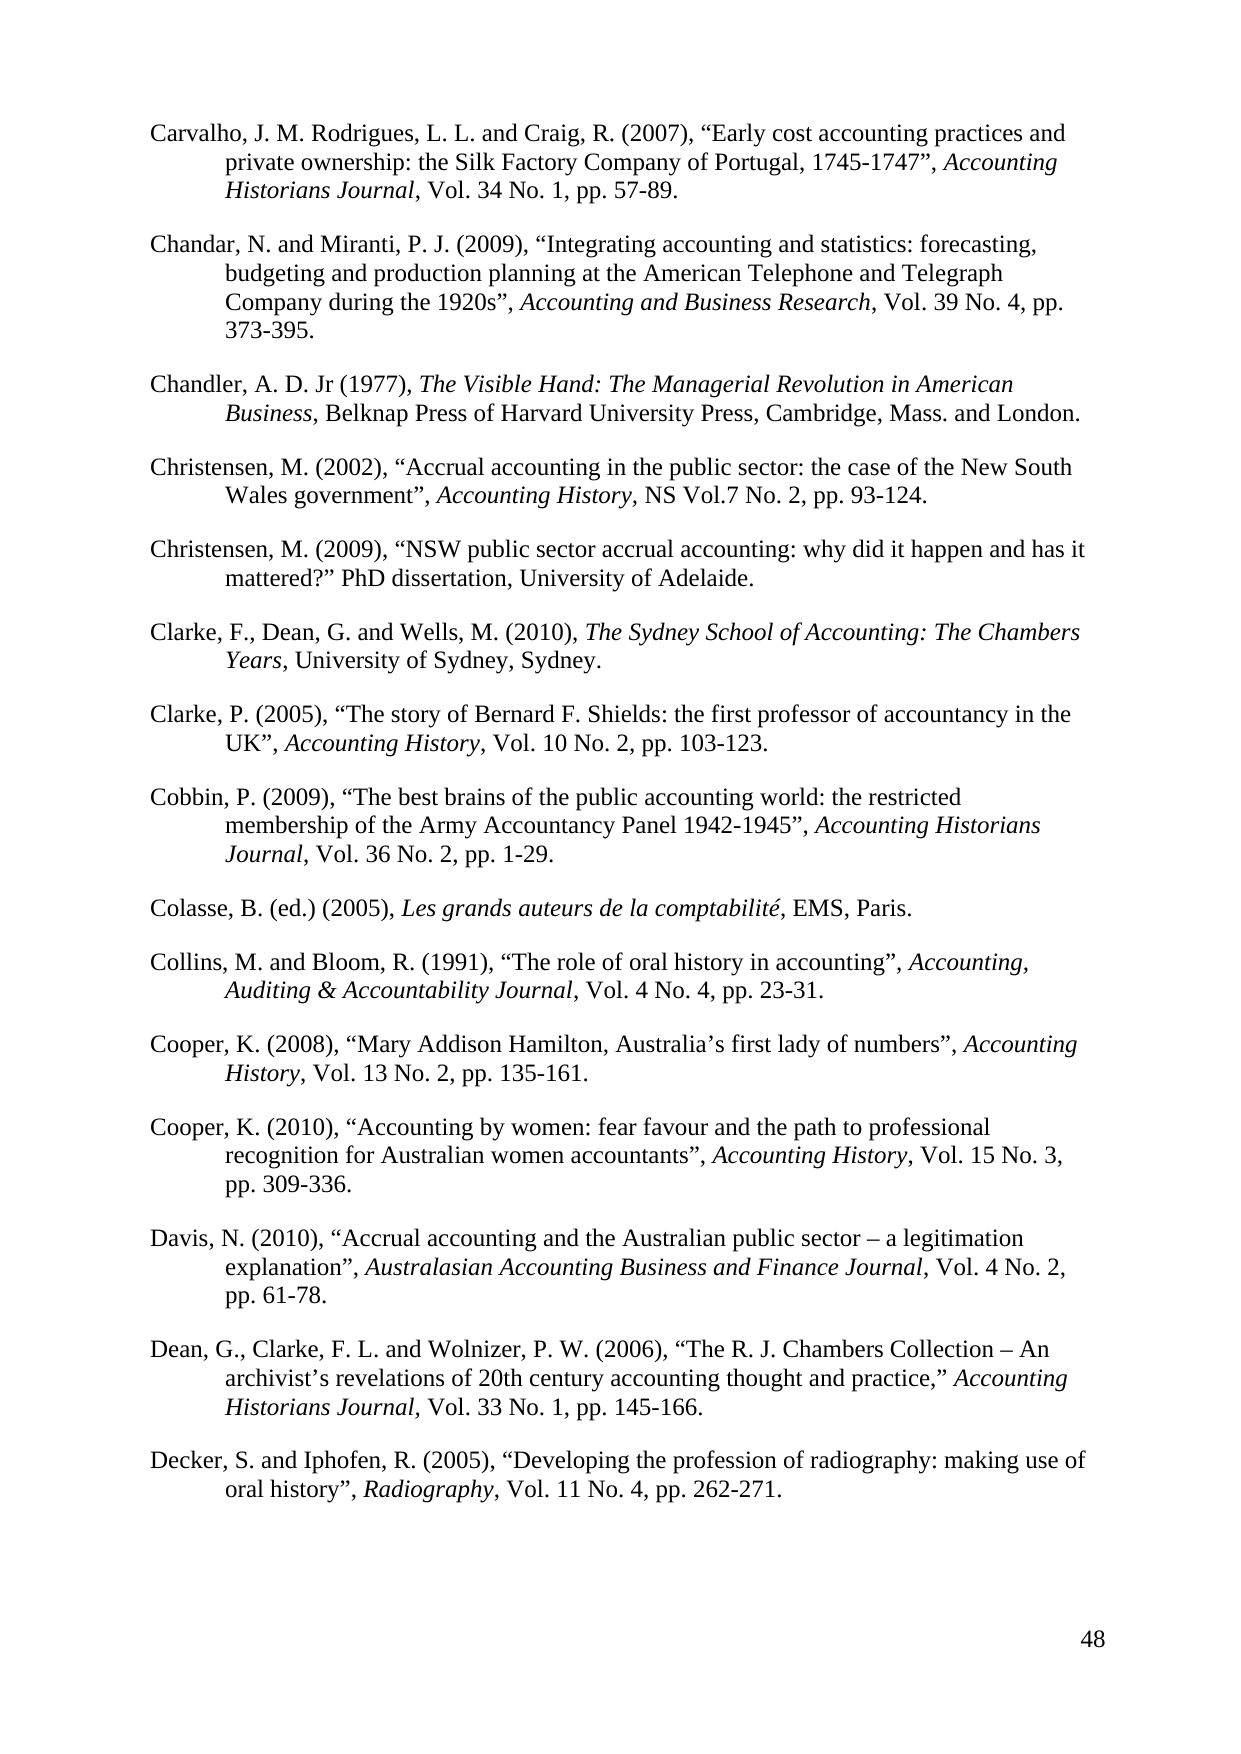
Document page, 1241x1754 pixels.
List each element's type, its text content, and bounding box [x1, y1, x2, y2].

text Cobbin, P. (2009), “The best brains of the public accounting world: the restricted membership of the Army Accountancy Panel 1942-1945”, Accounting Historians Journal, Vol. 36 No. 2, pp. 1-29. [150, 782, 1090, 868]
text Clarke, F., Dean, G. and Wells, M. (2010), The School of Accounting: The Chambers Years, , . [150, 617, 1090, 674]
text Clarke, P. (2005), “The story of Bernard F. Shields: the first professor of accountancy in the ”, Accounting History, Vol. 10 No. 2, pp. 103-123. [150, 699, 1090, 757]
text Dean, G., Clarke, F. L. and Wolnizer, P. W. (2006), “The R. J. Chambers Collection – An archivist’s revelations of 20th century accounting thought and practice,” Accounting Historians Journal, Vol. 33 No. 1, pp. 145-166. [150, 1334, 1090, 1421]
text Chandler, A. D. Jr (1977), The Visible Hand: The Managerial Revolution in American Business, Belknap Press of Harvard University Press, Cambridge, Mass. and London. [150, 369, 1090, 427]
text Decker, S. and Iphofen, R. (2005), “Developing the profession of radiography: making use of oral history”, Radiography, Vol. 11 No. 4, pp. 262-271. [150, 1446, 1090, 1503]
text Chandar, N. and Miranti, P. J. (2009), “Integrating accounting and statistics: forecasting, budgeting and production planning at the American Telephone and Telegraph Company during the 1920s”, Accounting and Business Research, Vol. 39 No. 4, pp. 373-395. [150, 229, 1090, 344]
text Carvalho, J. M. Rodrigues, L. L. and Craig, R. (2007), “Early cost accounting practices and private ownership: the Silk Factory Company of , 1745-1747”, Accounting Historians Journal, Vol. 34 No. 1, pp. 57-89. [150, 118, 1090, 204]
text Christensen, M. (2009), “NSW public sector accrual accounting: why did it happen and has it mattered?” PhD dissertation, . [150, 534, 1090, 592]
text Cooper, K. (2008), “Mary Addison Hamilton, Australia’s first lady of numbers”, Accounting History, Vol. 13 No. 2, pp. 135-161. [150, 1029, 1090, 1087]
text Christensen, M. (2002), “Accrual accounting in the public sector: the case of the government”, Accounting History, NS Vol.7 No. 2, pp. 93-124. [150, 452, 1090, 509]
text Cooper, K. (2010), “Accounting by women: fear favour and the path to professional recognition for Australian women accountants”, Accounting History, Vol. 15 No. 3, pp. 309-336. [150, 1112, 1090, 1198]
text Colasse, B. (ed.) (2005), Les grands auteurs de la comptabilité, , . [150, 893, 1090, 922]
text Davis, N. (2010), “Accrual accounting and the Australian public sector – a legitimation explanation”, Australasian Accounting Business and Finance Journal, Vol. 4 No. 2, pp. 61-78. [150, 1223, 1090, 1309]
text Collins, M. and Bloom, R. (1991), “The role of oral history in accounting”, Accounting, Auditing & Accountability Journal, Vol. 4 No. 4, pp. 23-31. [150, 947, 1090, 1004]
